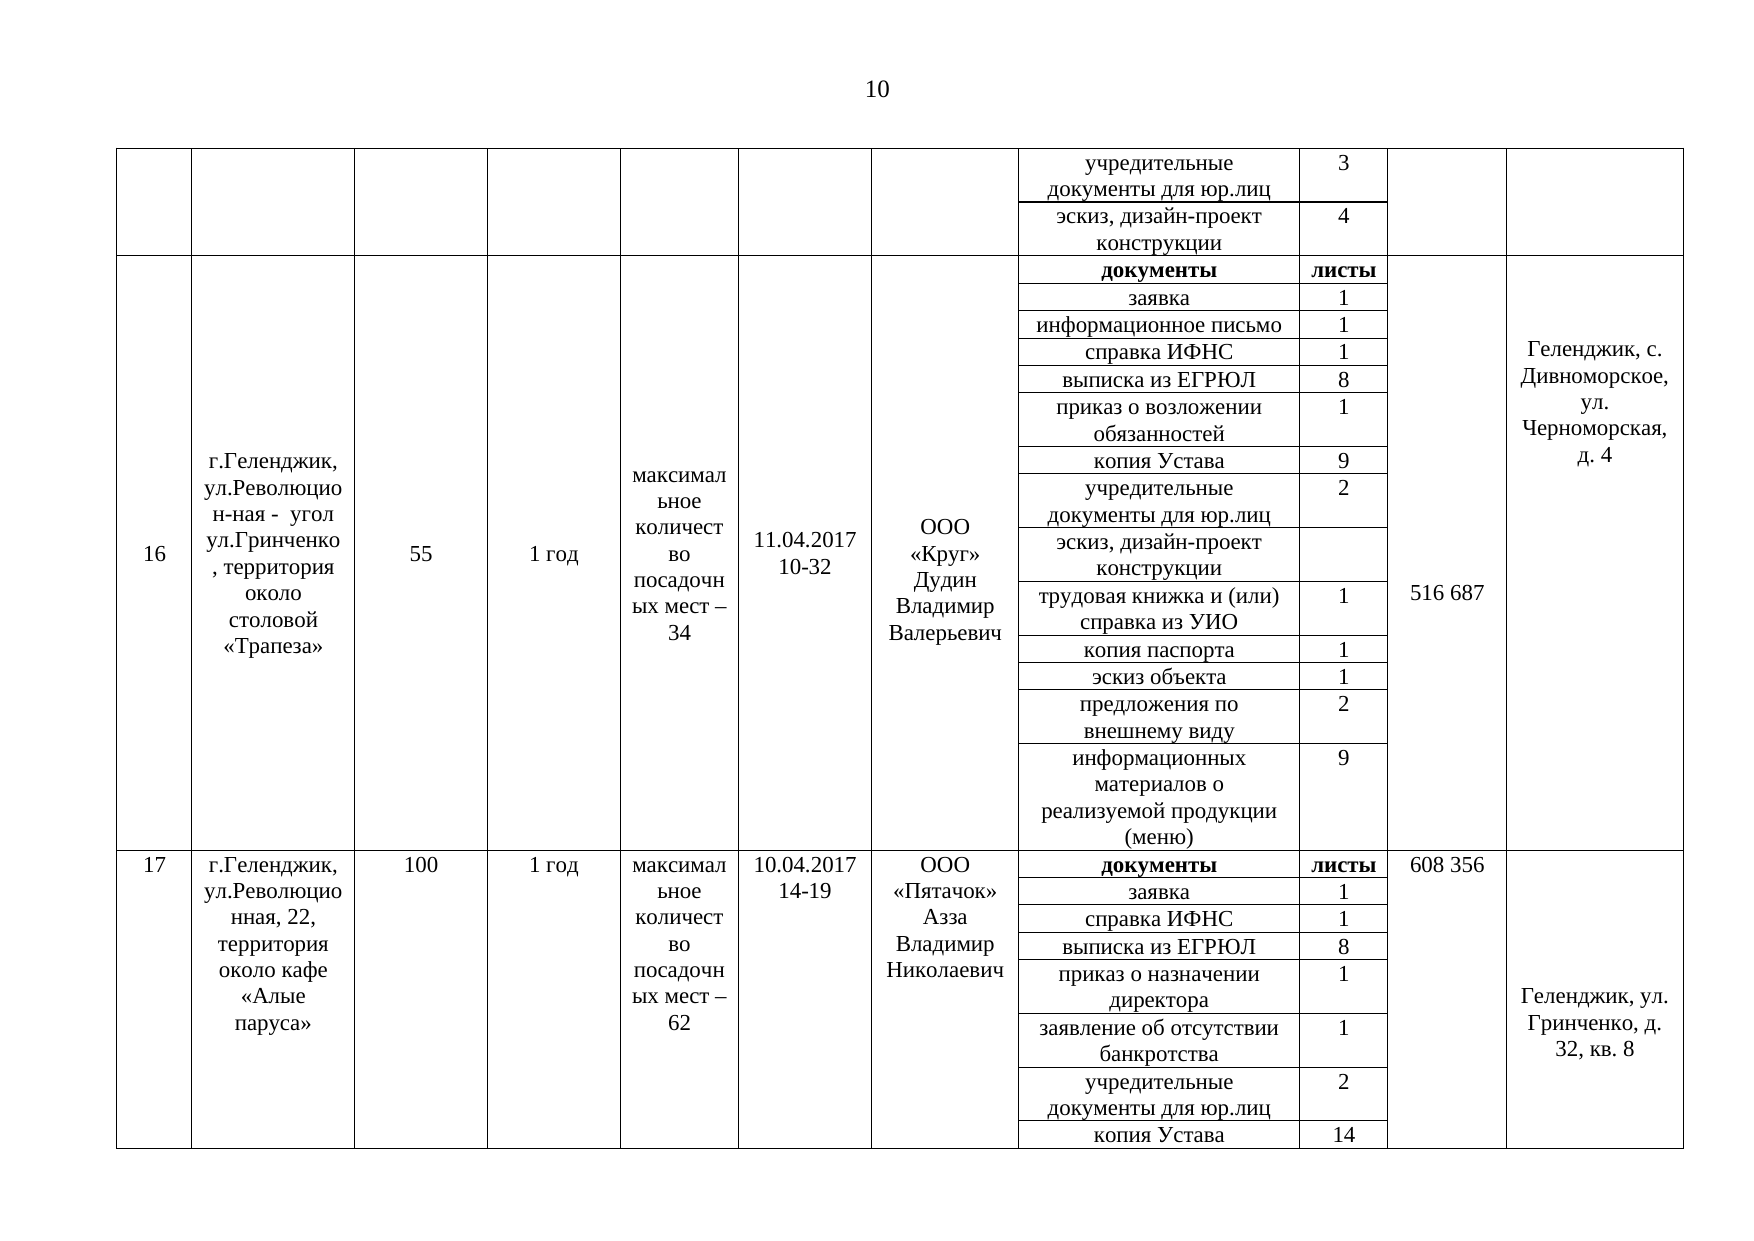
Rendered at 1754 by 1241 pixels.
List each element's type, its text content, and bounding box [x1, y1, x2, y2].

table_cell 55 [355, 256, 487, 849]
table_cell 2 [1300, 474, 1387, 527]
table_cell 1 [1300, 339, 1387, 365]
table_cell документы [1019, 851, 1299, 877]
table_cell ООО «Круг» Дудин Владимир Валерьевич [872, 256, 1018, 849]
table_cell 9 [1300, 447, 1387, 473]
table_cell информационных материалов о реализуемой продукции (меню) [1019, 744, 1299, 849]
table_cell эскиз, дизайн-проект конструкции [1019, 528, 1299, 581]
table_cell 1 [1300, 905, 1387, 932]
table_cell Геленджик, с. Дивноморское, ул. Черноморская, д. 4 [1507, 256, 1683, 849]
table_cell 8 [1300, 366, 1387, 392]
table_cell максимальное количество посадочных мест – 34 [621, 256, 738, 849]
table_cell 1 [1300, 311, 1387, 337]
table_cell 1 [1300, 878, 1387, 904]
table_cell 14 [1300, 1121, 1387, 1148]
table_cell документы [1019, 256, 1299, 283]
table_cell 8 [1300, 933, 1387, 959]
table_cell 11.04.2017 10-32 [739, 256, 871, 849]
table_cell 1 [1300, 582, 1387, 634]
table_cell г.Геленджик, ул.Революционная, 22, территория около кафе «Алые паруса» [192, 851, 354, 1148]
table_cell приказ о назначении директора [1019, 960, 1299, 1013]
table_cell листы [1300, 256, 1387, 283]
table_cell 2 [1300, 690, 1387, 743]
table_cell учредительные документы для юр.лиц [1019, 474, 1299, 527]
table_cell выписка из ЕГРЮЛ [1019, 366, 1299, 392]
table_cell приказ о возложении обязанностей [1019, 393, 1299, 446]
table_cell 1 [1300, 960, 1387, 1013]
table_cell справка ИФНС [1019, 905, 1299, 932]
table_cell 1 [1300, 1014, 1387, 1067]
table_cell 10.04.2017 14-19 [739, 851, 871, 1148]
table_cell 1 год [488, 256, 620, 849]
table_cell 1 [1300, 284, 1387, 310]
table_cell 9 [1300, 744, 1387, 849]
table_cell 1 год [488, 851, 620, 1148]
table_cell 4 [1300, 203, 1387, 255]
table_cell листы [1300, 851, 1387, 877]
table_cell 1 [1300, 636, 1387, 662]
table_cell максимальное количество посадочных мест – 62 [621, 851, 738, 1148]
table_cell заявка [1019, 878, 1299, 904]
table_cell копия паспорта [1019, 636, 1299, 662]
table_cell 3 [1300, 149, 1387, 201]
table_cell 17 [117, 851, 191, 1148]
table_cell копия Устава [1019, 447, 1299, 473]
table_cell учредительные документы для юр.лиц [1019, 149, 1299, 201]
table_cell 608 356 [1388, 851, 1506, 1148]
table_cell эскиз объекта [1019, 663, 1299, 689]
table_cell информационное письмо [1019, 311, 1299, 337]
table_cell копия Устава [1019, 1121, 1299, 1148]
table_cell справка ИФНС [1019, 339, 1299, 365]
table_cell 2 [1300, 1068, 1387, 1120]
table_cell заявление об отсутствии банкротства [1019, 1014, 1299, 1067]
table_cell ООО «Пятачок» Азза Владимир Николаевич [872, 851, 1018, 1148]
table_cell учредительные документы для юр.лиц [1019, 1068, 1299, 1120]
table_cell Геленджик, ул. Гринченко, д. 32, кв. 8 [1507, 851, 1683, 1148]
table_cell 516 687 [1388, 256, 1506, 849]
table_cell предложения по внешнему виду [1019, 690, 1299, 743]
table_cell [1300, 528, 1387, 581]
table_cell 100 [355, 851, 487, 1148]
table_cell 1 [1300, 393, 1387, 446]
table_cell 1 [1300, 663, 1387, 689]
table_cell 16 [117, 256, 191, 849]
table_cell заявка [1019, 284, 1299, 310]
table_cell выписка из ЕГРЮЛ [1019, 933, 1299, 959]
table_cell трудовая книжка и (или) справка из УИО [1019, 582, 1299, 634]
table_cell эскиз, дизайн-проект конструкции [1019, 203, 1299, 255]
table_cell г.Геленджик, ул.Революцион-ная - угол ул.Гринченко, территория около столовой «Трапеза» [192, 256, 354, 849]
